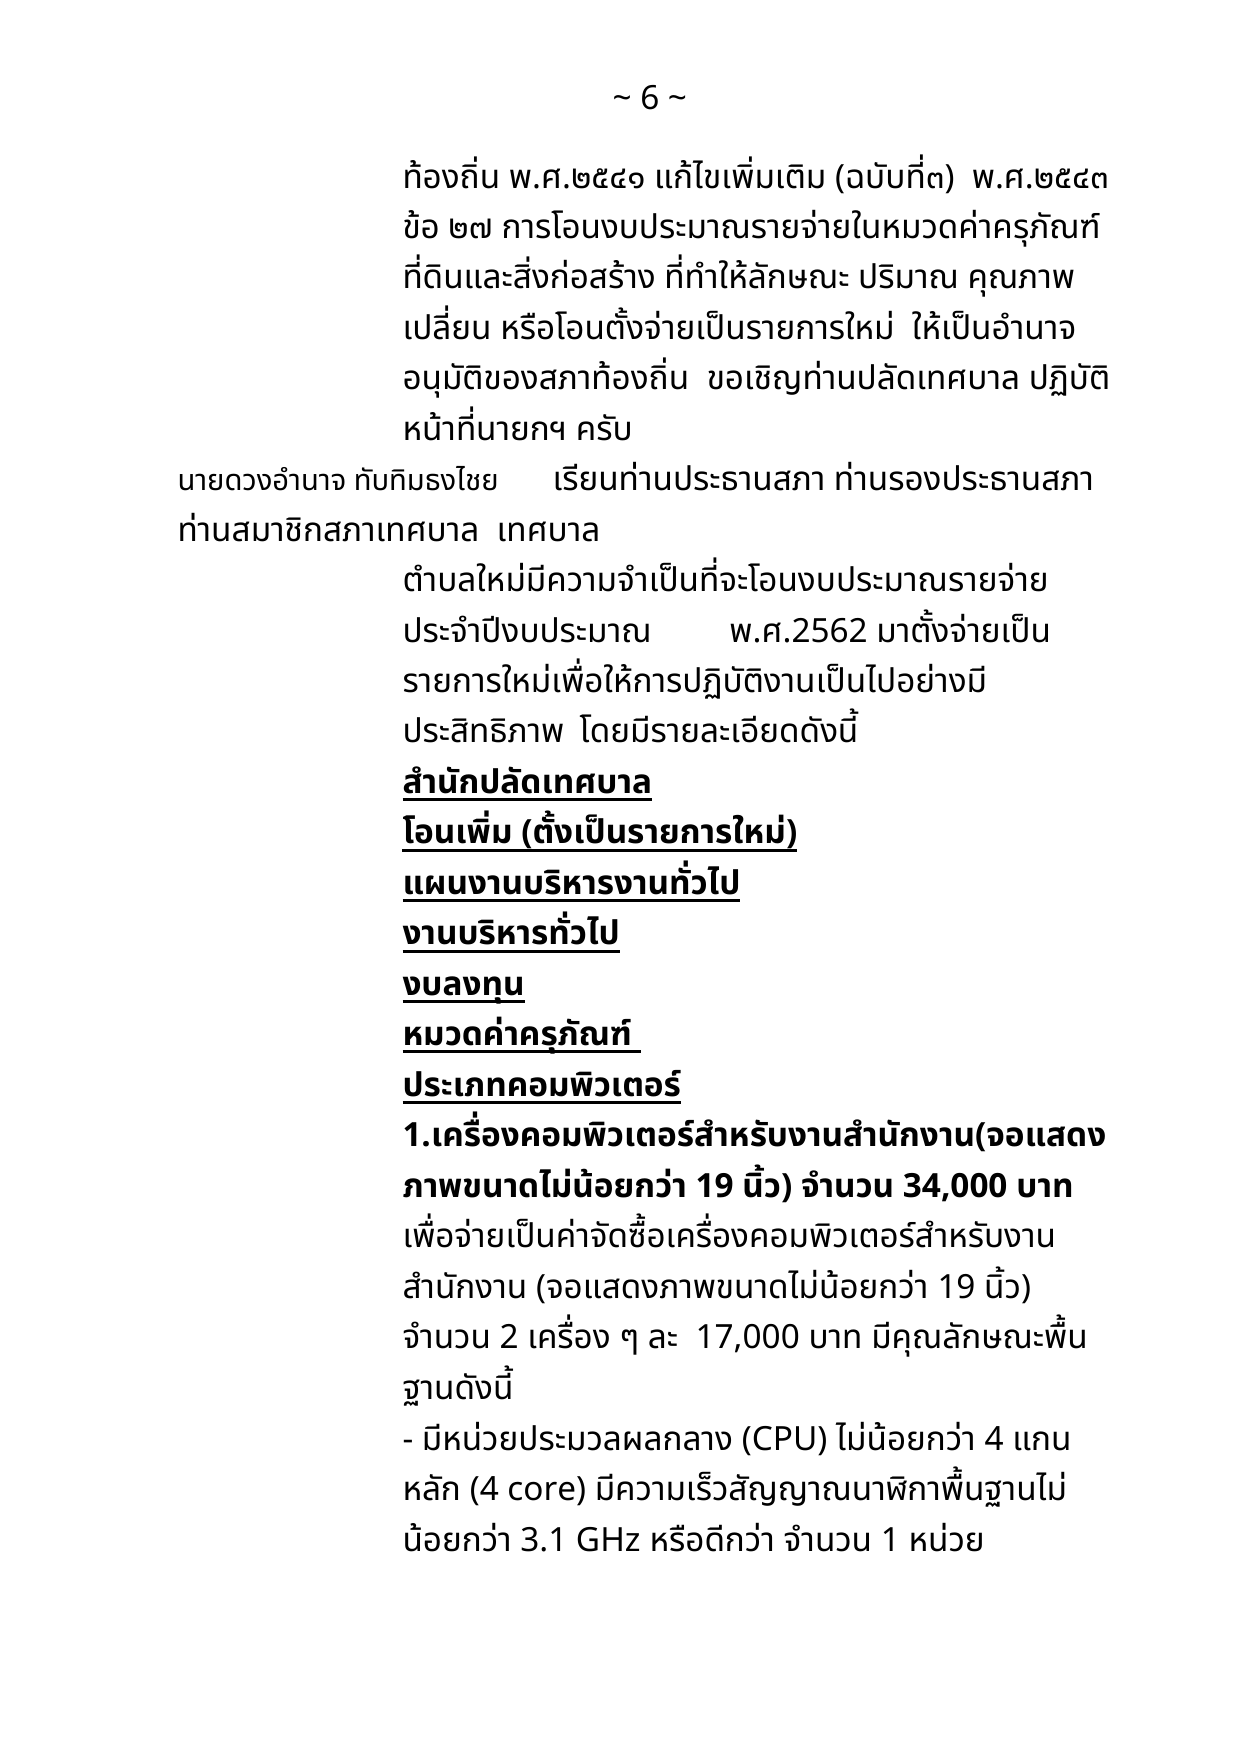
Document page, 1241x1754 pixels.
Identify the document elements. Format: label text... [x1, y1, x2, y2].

text ตำบลใหม่มีความจำเป็นที่จะโอนงบประมาณรายจ่ายประจำปีงบประมาณ พ.ศ.2562 มาตั้งจ่ายเป็นรายการใหม่เพื่อให้การปฏิบัติงานเป็นไปอย่างมีประสิทธิภาพ โดยมีรายละเอียดดังนี้ [402, 556, 1122, 758]
text ประเภทคอมพิวเตอร์ [327, 1061, 1122, 1111]
text โอนเพิ่ม (ตั้งเป็นรายการใหม่) [327, 808, 1122, 859]
text ท้องถิ่น พ.ศ.๒๕๔๑ แก้ไขเพิ่มเติม (ฉบับที่๓) พ.ศ.๒๕๔๓ [327, 152, 1122, 203]
text งบลงทุน [327, 960, 1122, 1010]
text ข้อ ๒๗ การโอนงบประมาณรายจ่ายในหมวดค่าครุภัณฑ์ ที่ดินและสิ่งก่อสร้าง ที่ทำให้ลักษณะ ปริมาณ คุณภาพเปลี่ยน หรือโอนตั้งจ่ายเป็นรายการใหม่ ให้เป็นอำนาจอนุมัติของสภาท้องถิ่น ขอเชิญท่านปลัดเทศบาล ปฏิบัติหน้าที่นายกฯ ครับ [402, 203, 1122, 455]
text หมวดค่าครุภัณฑ์ [327, 1010, 1122, 1061]
text สำนักปลัดเทศบาล [327, 758, 1122, 808]
text 1.เครื่องคอมพิวเตอร์สำหรับงานสำนักงาน(จอแสดงภาพขนาดไม่น้อยกว่า 19 นิ้ว) จำนวน 34,000 บาท [402, 1111, 1122, 1212]
text เพื่อจ่ายเป็นค่าจัดซื้อเครื่องคอมพิวเตอร์สำหรับงานสำนักงาน (จอแสดงภาพขนาดไม่น้อยกว่า 19 นิ้ว) จำนวน 2 เครื่อง ๆ ละ 17,000 บาท มีคุณลักษณะพื้นฐานดังนี้ [402, 1212, 1122, 1414]
text งานบริหารทั่วไป [327, 909, 1122, 960]
text แผนงานบริหารงานทั่วไป [327, 859, 1122, 909]
text นายดวงอำนาจ ทับทิมธงไชย เรียนท่านประธานสภา ท่านรองประธานสภา ท่านสมาชิกสภาเทศบาล เทศบาล [177, 455, 1122, 556]
text - มีหน่วยประมวลผลกลาง (CPU) ไม่น้อยกว่า 4 แกนหลัก (4 core) มีความเร็วสัญญาณนาฬิกาพื้นฐานไม่น้อยกว่า 3.1 GHz หรือดีกว่า จำนวน 1 หน่วย [402, 1414, 1122, 1566]
